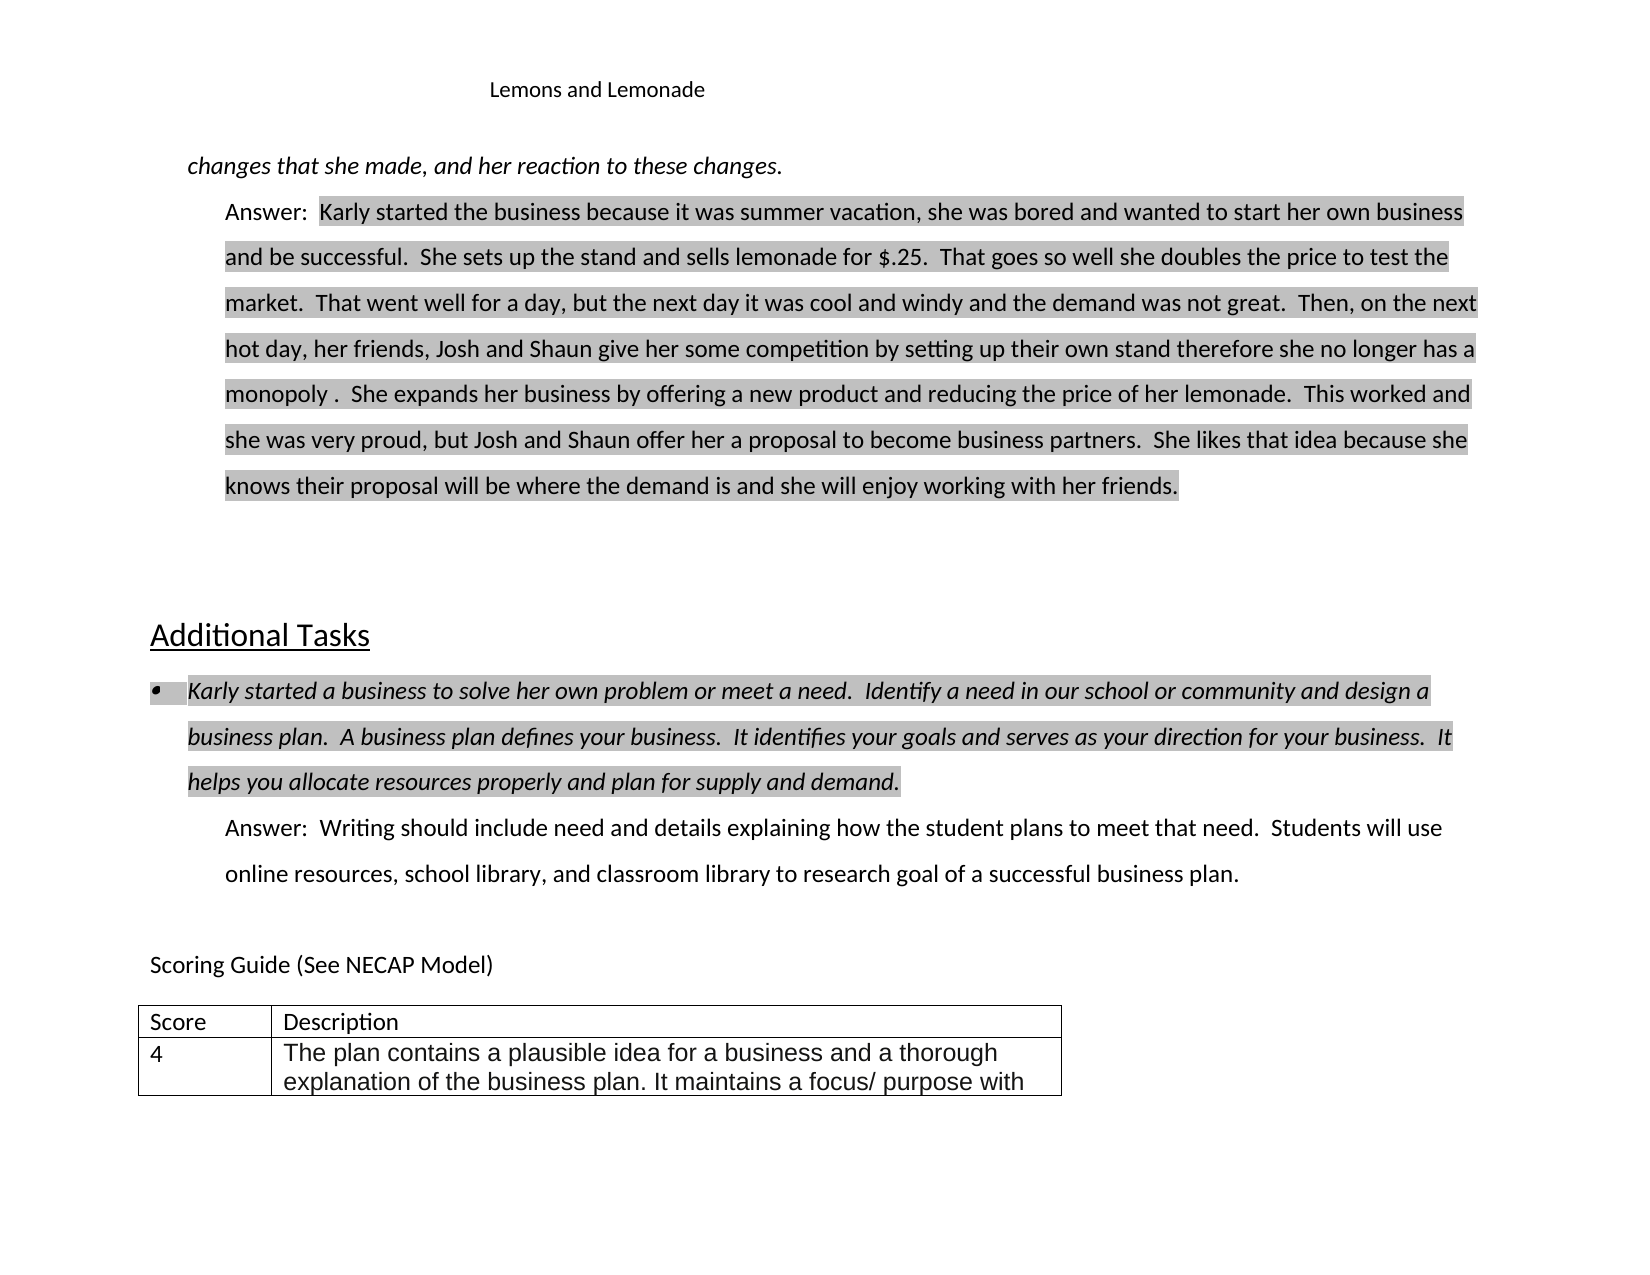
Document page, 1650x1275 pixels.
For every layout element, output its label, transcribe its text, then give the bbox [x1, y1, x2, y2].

text Answer: Writing should include need and details explaining how the student plans to meet that need. Students will use online resources, school library, and classroom library to research goal of a successful business plan. [225, 812, 1500, 888]
text Scoring Guide (See NECAP Model) [150, 949, 1500, 980]
text Answer: Karly started the business because it was summer vacation, she was bored and wanted to start her own business and be successful. She sets up the stand and sells lemonade for $.25. That goes so well she doubles the price to test the market. That went well for a day, but the next day it was cool and windy and the demand was not great. Then, on the next hot day, her friends, Josh and Shaun give her some competition by setting up their own stand therefore she no longer has a monopoly . She expands her business by offering a new product and reducing the price of her lemonade. This worked and she was very proud, but Josh and Shaun offer her a proposal to become business partners. She likes that idea because she knows their proposal will be where the demand is and she will enjoy working with her friends. [225, 196, 1500, 501]
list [150, 150, 1500, 181]
table_header Description [272, 1006, 1061, 1037]
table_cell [272, 1038, 1061, 1095]
table_cell 4 [139, 1038, 271, 1095]
list Karly started a business to solve her own problem or meet a need. Identify a need in our school or community and design a business plan. A business plan defines your business. It identifies your goals and serves as your direction for your business. It helps you allocate resources properly and plan for supply and demand. [150, 675, 1500, 797]
table_header Score [139, 1006, 271, 1037]
text Additional Tasks [150, 614, 1500, 655]
